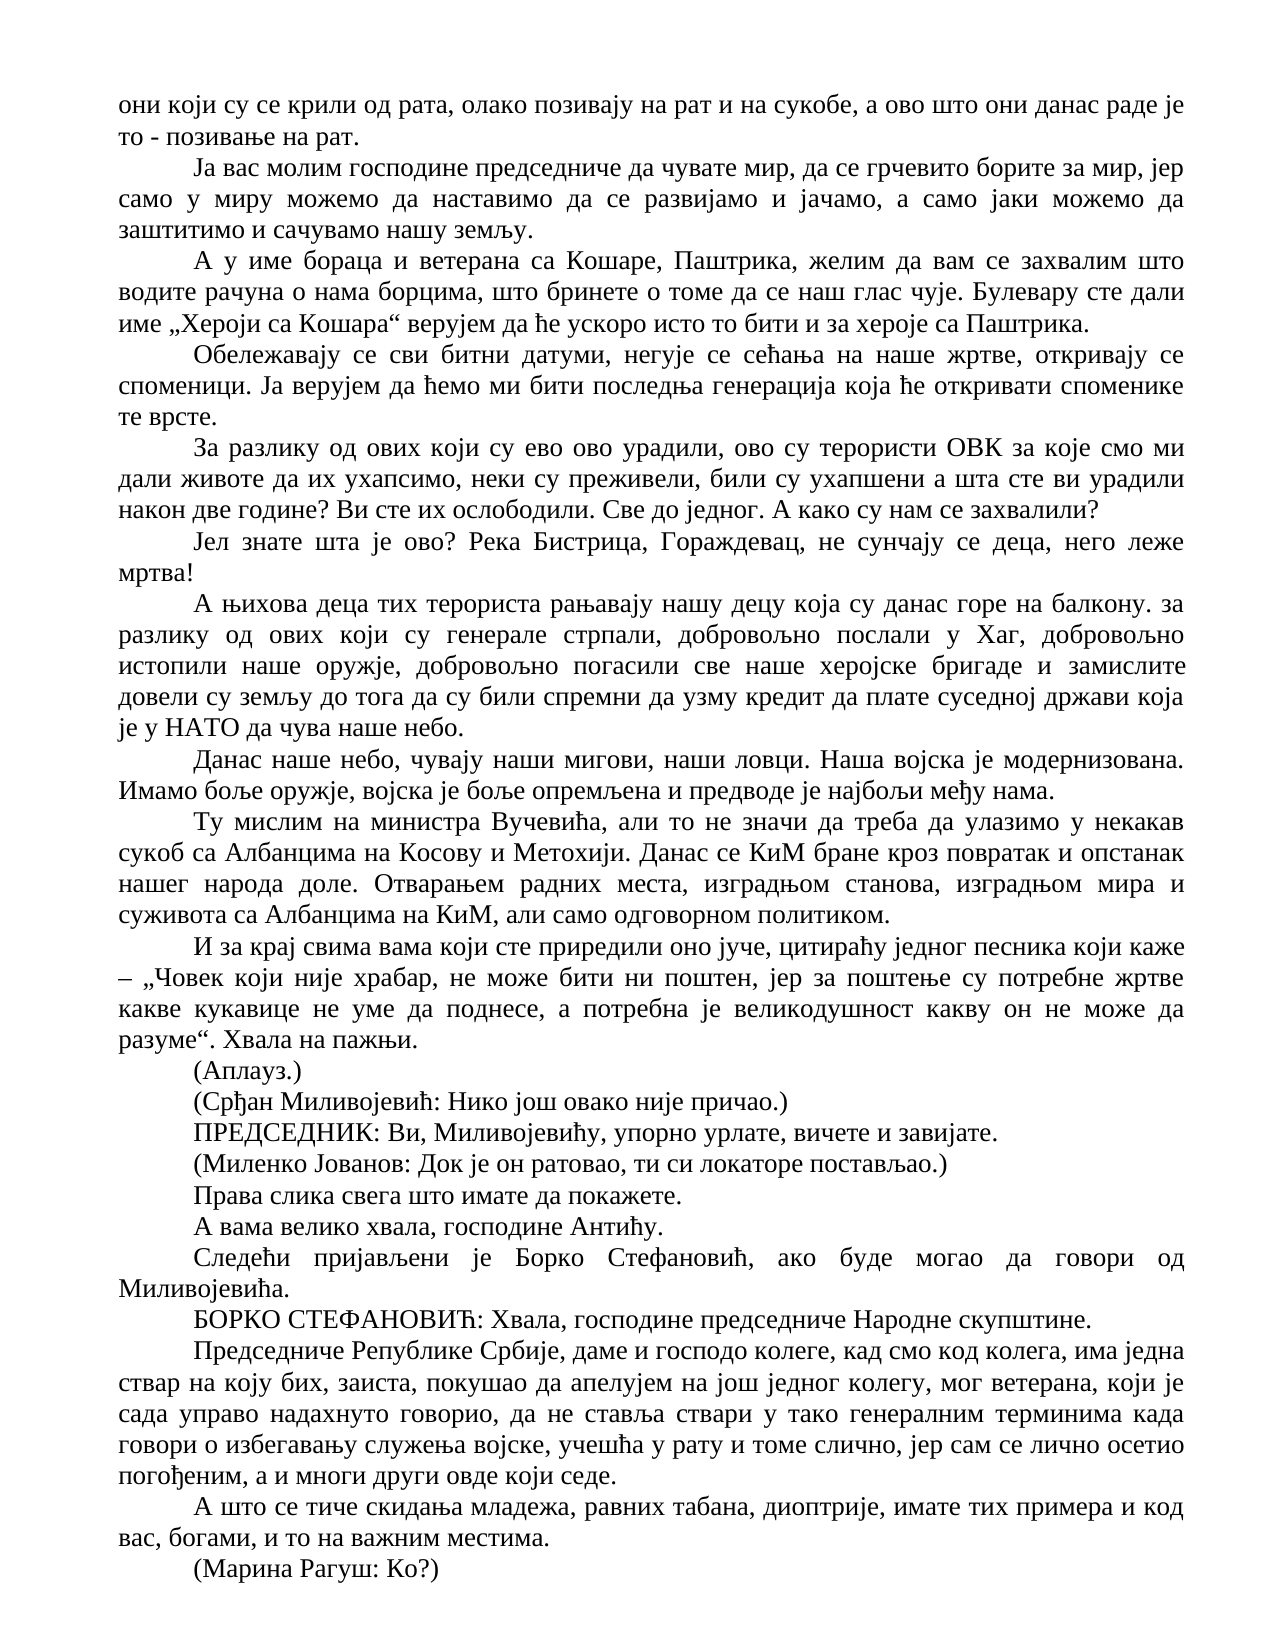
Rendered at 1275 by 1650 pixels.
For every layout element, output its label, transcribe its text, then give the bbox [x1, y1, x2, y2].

text (Миленко Јованов: Док је он ратовао, ти си локаторе постављао.) [118, 1148, 1186, 1179]
text А у име бораца и ветерана са Кошаре, Паштрика, желим да вам се захвалим што водите рачуна о нама борцима, што бринете о томе да се наш глас чује. Булевару сте дали име „Хероји са Кошара“ верујем да ће ускоро исто то бити и за хероје са Паштрика. [118, 244, 1186, 338]
text Данас наше небо, чувају наши мигови, наши ловци. Наша војска је модернизована. Имамо боље оружје, војска је боље опремљена и предводе је најбољи међу нама. [118, 743, 1186, 805]
text Јел знате шта је ово? Река Бистрица, Гораждевац, не сунчају се деца, него леже мртва! [118, 525, 1186, 587]
text (Срђан Миливојевић: Нико још овако није причао.) [118, 1085, 1186, 1116]
text Обележавају се сви битни датуми, негује се сећања на наше жртве, откривају се споменици. Ја верујем да ћемо ми бити последња генерација која ће откривати споменике те врсте. [118, 338, 1186, 431]
text Ту мислим на министра Вучевића, али то не значи да треба да улазимо у некакав сукоб са Албанцима на Косову и Метохији. Данас се КиМ бране кроз повратак и опстанак нашег народа доле. Отварањем радних места, изградњом станова, изградњом мира и суживота са Албанцима на КиМ, али само одговорном политиком. [118, 805, 1186, 929]
text БОРКО СТЕФАНОВИЋ: Хвала, господине председниче Народне скупштине. [118, 1303, 1186, 1334]
text За разлику од ових који су ево ово урадили, ово су терористи ОВК за које смо ми дали животе да их ухапсимо, неки су преживели, били су ухапшени а шта сте ви урадили након две године? Ви сте их ослободили. Све до једног. А како су нам се захвалили? [118, 431, 1186, 525]
text А њихова деца тих терориста рањавају нашу децу која су данас горе на балкону. за разлику од ових који су генерале стрпали, добровољно послали у Хаг, добровољно истопили наше оружје, добровољно погасили све наше херојске бригаде и замислите довели су земљу до тога да су били спремни да узму кредит да плате суседној држави која је у НАТО да чува наше небо. [118, 587, 1186, 743]
text И за крај свима вама који сте приредили оно јуче, цитираћу једног песника који каже – „Човек који није храбар, не може бити ни поштен, јер за поштење су потребне жртве какве кукавице не уме да поднесе, а потребна је великодушност какву он не може да разуме“. Хвала на пажњи. [118, 929, 1186, 1054]
text А што се тиче скидања младежа, равних табана, диоптрије, имате тих примера и код вас, богами, и то на важним местима. [118, 1490, 1186, 1552]
text (Аплауз.) [118, 1054, 1186, 1085]
text (Марина Рагуш: Ко?) [118, 1552, 1186, 1584]
text А вама велико хвала, господине Антићу. [118, 1210, 1186, 1241]
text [118, 89, 1186, 151]
text Права слика свега што имате да покажете. [118, 1179, 1186, 1210]
text ПРЕДСЕДНИК: Ви, Миливојевићу, упорно урлате, вичете и завијате. [118, 1116, 1186, 1148]
text Ја вас молим господине председниче да чувате мир, да се грчевито борите за мир, јер само у миру можемо да наставимо да се развијамо и јачамо, а само јаки можемо да заштитимо и сачувамо нашу земљу. [118, 151, 1186, 244]
text Председниче Републике Србије, даме и господо колеге, кад смо код колега, има једна ствар на коју бих, заиста, покушао да апелујем на још једног колегу, мог ветерана, који је сада управо надахнуто говорио, да не ставља ствари у тако генералним терминима када говори о избегавању служења војске, учешћа у рату и томе слично, јер сам се лично осетио погођеним, а и многи други овде који седе. [118, 1334, 1186, 1490]
text Следећи пријављени је Борко Стефановић, ако буде могао да говори од Миливојевића. [118, 1241, 1186, 1303]
